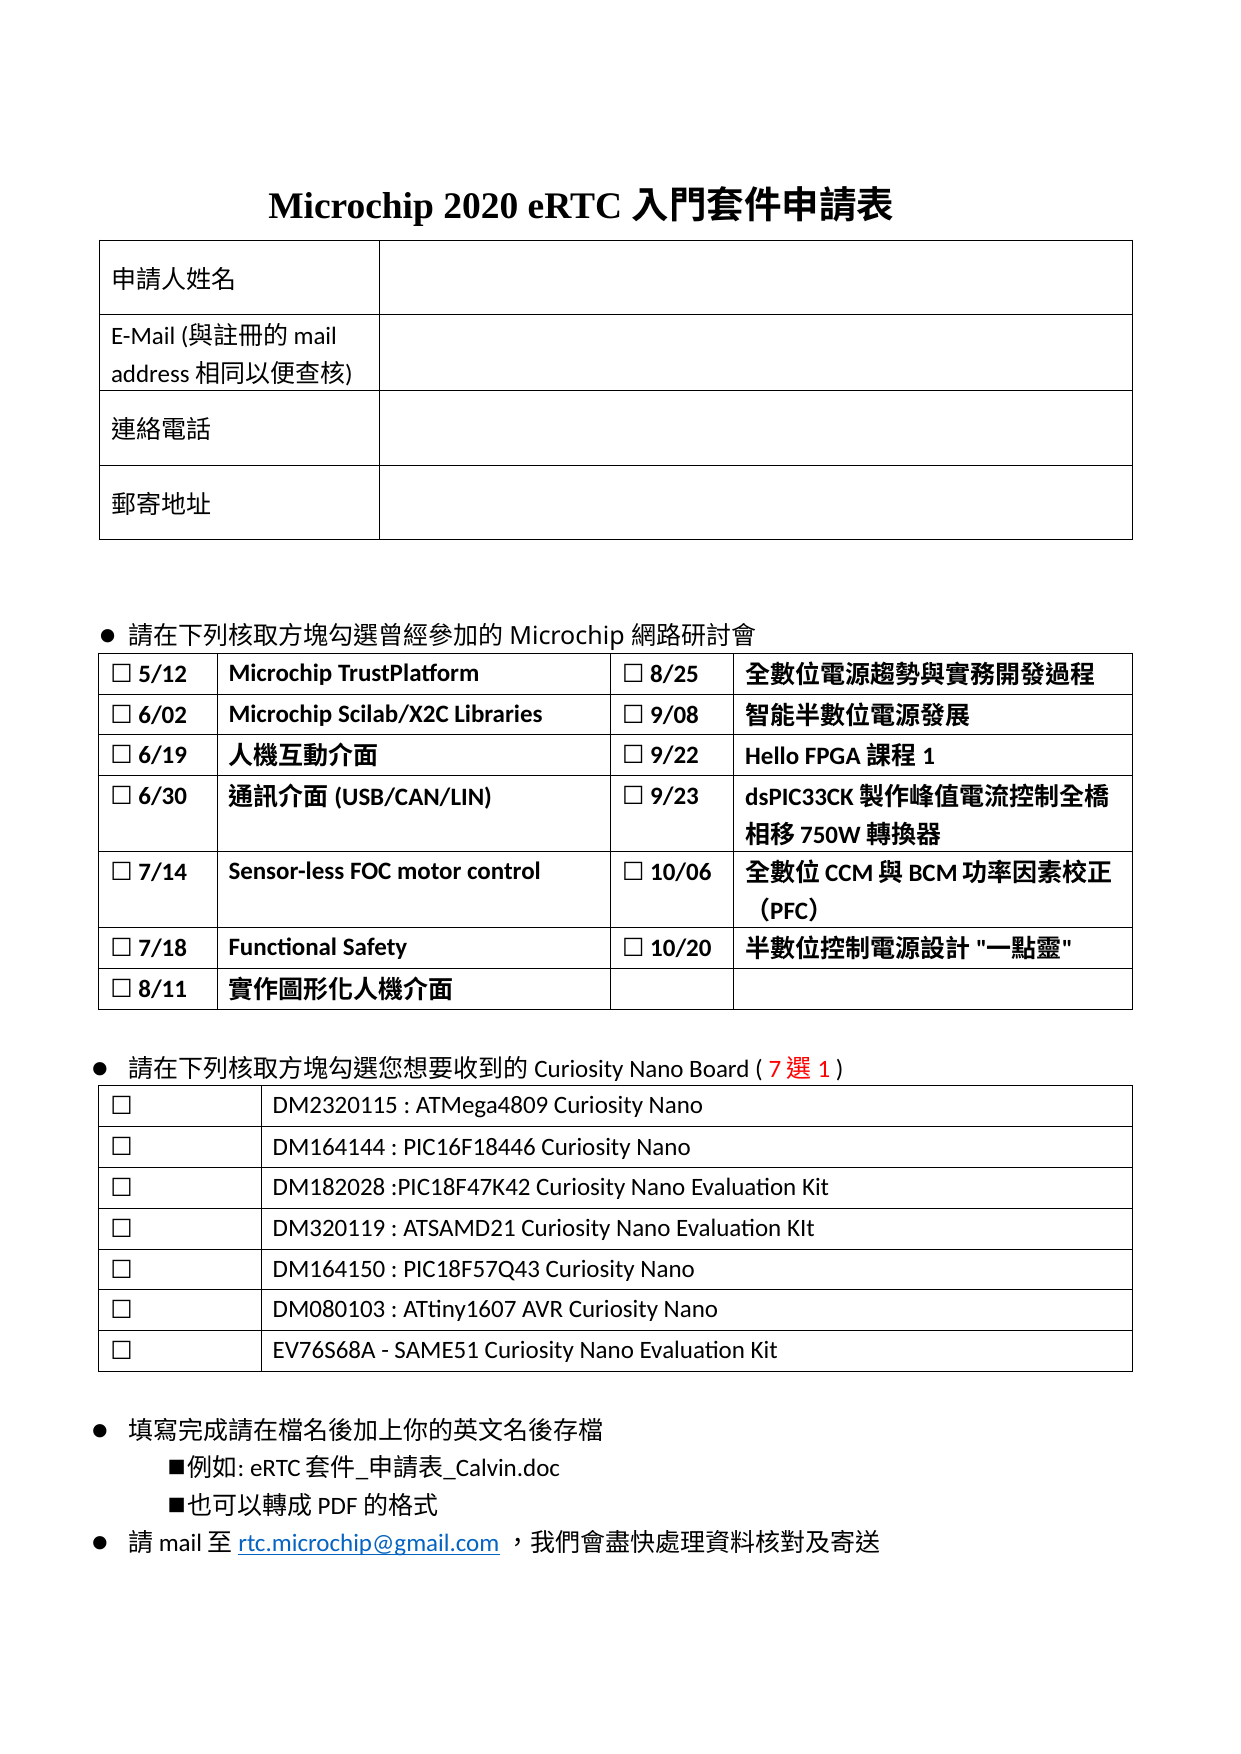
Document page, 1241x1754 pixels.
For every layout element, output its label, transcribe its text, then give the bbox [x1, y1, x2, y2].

table_cell Microchip Scilab/X2C Libraries [218, 695, 610, 734]
table_cell 連絡電話 [100, 391, 379, 464]
table_header [380, 241, 1132, 314]
table_cell 全數位CCM與BCM功率因素校正（PFC） [734, 852, 1132, 927]
table_cell [611, 969, 733, 1009]
list 例如: eRTC套件_申請表_Calvin.doc [167, 1447, 1063, 1485]
table_cell 7/18 [99, 928, 217, 968]
table_cell DM080103 : ATtiny1607 AVR Curiosity Nano [262, 1290, 1132, 1330]
table_header 全數位電源趨勢與實務開發過程 [734, 654, 1132, 693]
list 請mail 至 rtc.microchip@gmail.com ，我們會盡快處理資料核對及寄送 [91, 1522, 1063, 1560]
table_cell DM320119 : ATSAMD21 Curiosity Nano Evaluation KIt [262, 1209, 1132, 1249]
table_cell DM182028 :PIC18F47K42 Curiosity Nano Evaluation Kit [262, 1168, 1132, 1208]
table_cell 6/02 [99, 695, 217, 734]
table_cell 6/30 [99, 776, 217, 851]
table_cell 半數位控制電源設計 "一點靈" [734, 928, 1132, 968]
table_cell 通訊介面 (USB/CAN/LIN) [218, 776, 610, 851]
table_cell 7/14 [99, 852, 217, 927]
table_cell [380, 315, 1132, 390]
table_cell Functional Safety [218, 928, 610, 968]
table_cell [734, 969, 1132, 1009]
table_cell Hello FPGA 課程 1 [734, 735, 1132, 775]
table_cell 郵寄地址 [100, 466, 379, 539]
list 請在下列核取方塊勾選您想要收到的 Curiosity Nano Board ( 7 選 1 ) [91, 1048, 1063, 1085]
table_header Microchip TrustPlatform [218, 654, 610, 693]
table_cell DM164144 : PIC16F18446 Curiosity Nano [262, 1127, 1132, 1167]
table_cell E-Mail (與註冊的mail address 相同以便查核) [100, 315, 379, 390]
table_header [99, 1086, 261, 1126]
list 請在下列核取方塊勾選曾經參加的 Microchip 網路研討會 [99, 615, 1063, 652]
table_cell 實作圖形化人機介面 [218, 969, 610, 1009]
table_cell 9/22 [611, 735, 733, 775]
text Microchip 2020 eRTC 入門套件申請表 [99, 164, 1063, 239]
table_cell 9/08 [611, 695, 733, 734]
table_cell 6/19 [99, 735, 217, 775]
list 也可以轉成PDF 的格式 [167, 1485, 1063, 1522]
table_cell dsPIC33CK製作峰值電流控制全橋相移750W轉換器 [734, 776, 1132, 851]
table_cell EV76S68A - SAME51 Curiosity Nano Evaluation Kit [262, 1331, 1132, 1371]
table_cell 8/11 [99, 969, 217, 1009]
table_cell 9/23 [611, 776, 733, 851]
table_cell 智能半數位電源發展 [734, 695, 1132, 734]
table_cell 10/06 [611, 852, 733, 927]
list 填寫完成請在檔名後加上你的英文名後存檔 [91, 1410, 1063, 1447]
table_cell [380, 391, 1132, 464]
table_cell Sensor-less FOC motor control [218, 852, 610, 927]
table_header 8/25 [611, 654, 733, 693]
table_header DM2320115 : ATMega4809 Curiosity Nano [262, 1086, 1132, 1126]
table_header 申請人姓名 [100, 241, 379, 314]
table_header 5/12 [99, 654, 217, 693]
table_cell [380, 466, 1132, 539]
table_cell DM164150 : PIC18F57Q43 Curiosity Nano [262, 1250, 1132, 1289]
table_cell 人機互動介面 [218, 735, 610, 775]
table_cell 10/20 [611, 928, 733, 968]
